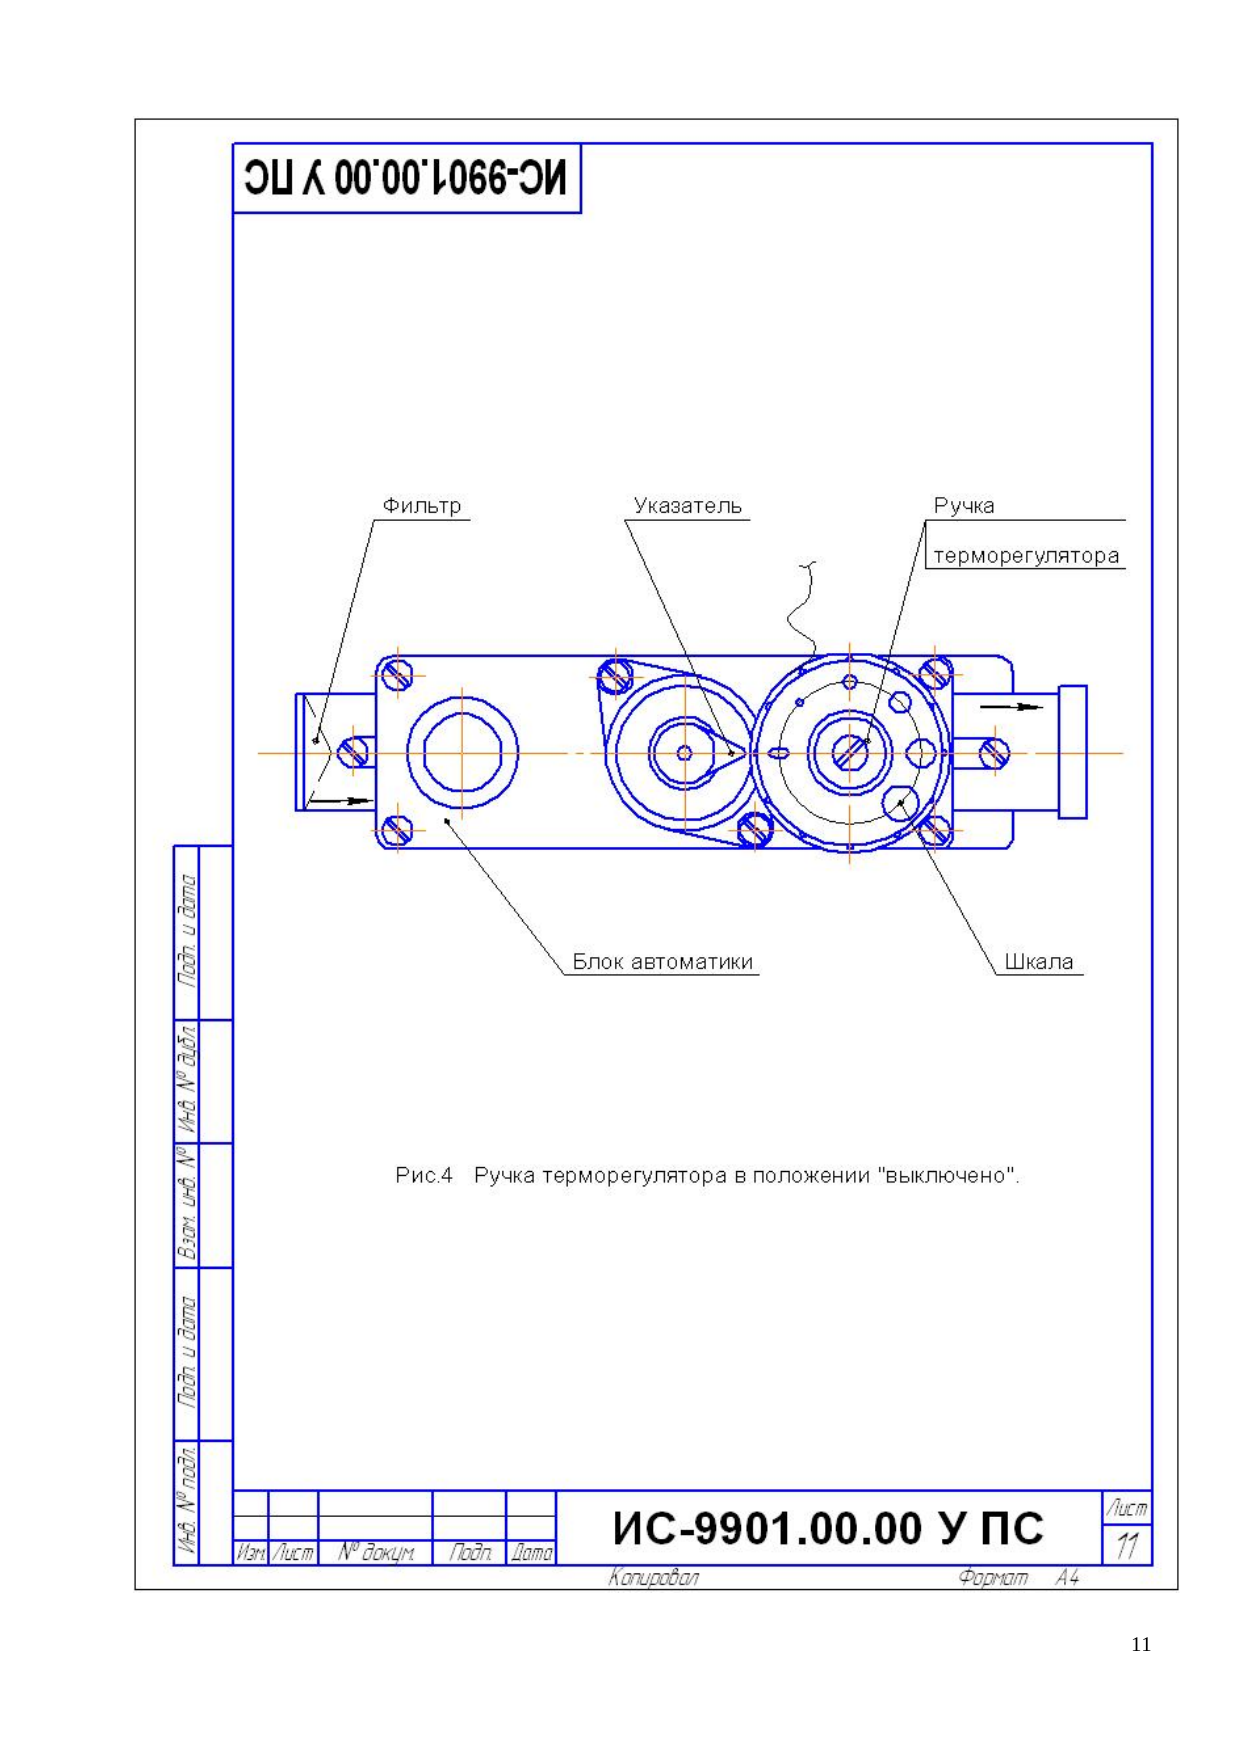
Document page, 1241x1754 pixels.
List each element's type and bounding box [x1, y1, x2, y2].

picture [132, 116, 1180, 1593]
